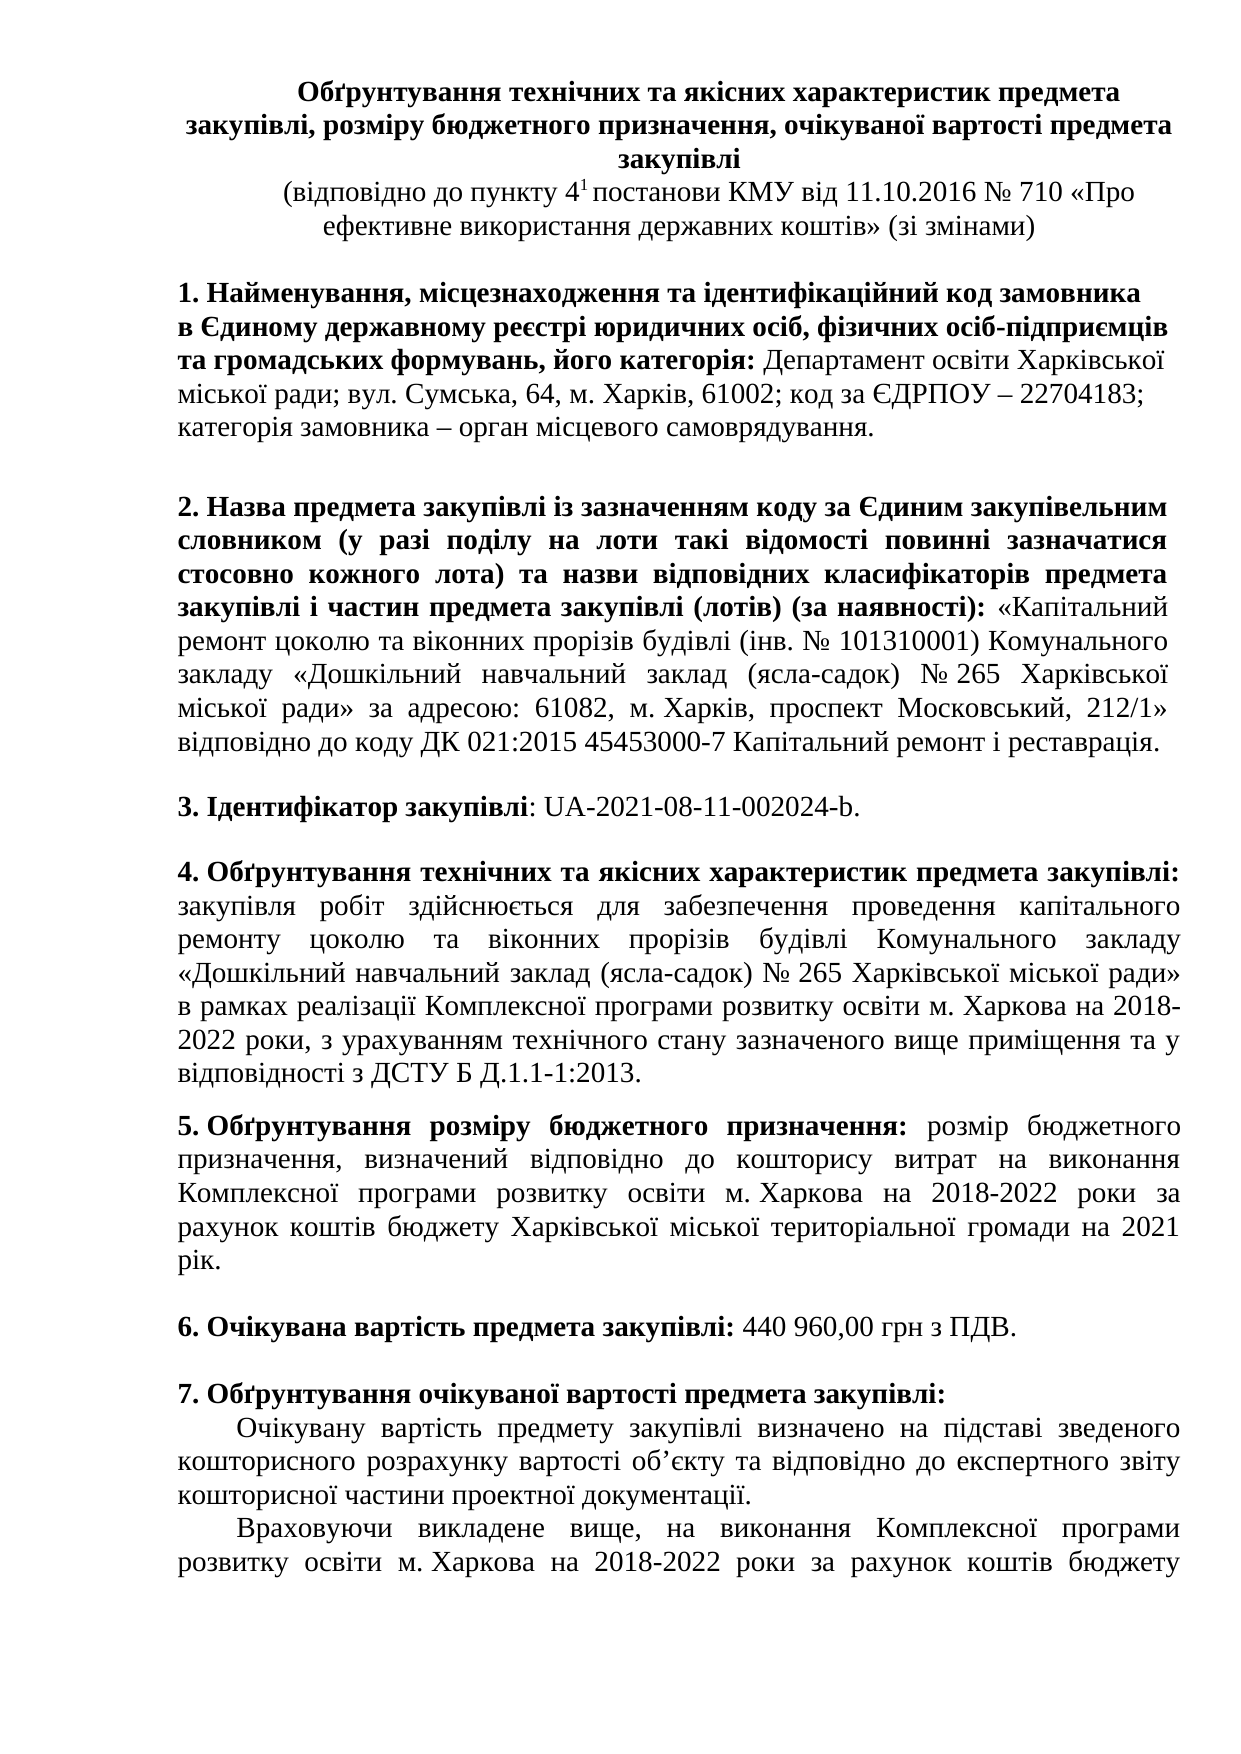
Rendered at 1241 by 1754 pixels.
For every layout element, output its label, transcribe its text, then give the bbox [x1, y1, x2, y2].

text 2. Назва предмета закупівлі із зазначенням коду за Єдиним закупівельним словником (у разі поділу на лоти такі відомості повинні зазначатися стосовно кожного лота) та назви відповідних класифікаторів предмета закупівлі і частин предмета закупівлі (лотів) (за наявності): «Капітальний ремонт цоколю та віконних прорізів будівлі (інв. № 101310001) Комунального закладу «Дошкільний навчальний заклад (ясла-садок) № 265 Харківської міської ради» за адресою: 61082, м. Харків, проспект Московський, 212/1» відповідно до коду ДК 021:2015 45453000-7 Капітальний ремонт і реставрація. [177, 489, 1168, 757]
text 1. Найменування, місцезнаходження та ідентифікаційний код замовника в Єдиному державному реєстрі юридичних осіб, фізичних осіб-підприємців та громадських формувань, його категорія: Департамент освіти Харківської міської ради; вул. Сумська, 64, м. Харків, 61002; код за ЄДРПОУ – 22704183; категорія замовника – орган місцевого самоврядування. [177, 275, 1181, 443]
text Очікувану вартість предмету закупівлі визначено на підставі зведеного кошторисного розрахунку вартості об’єкту та відповідно до експертного звіту кошторисної частини проектної документації. [177, 1410, 1181, 1511]
text 4. Обґрунтування технічних та якісних характеристик предмета закупівлі: закупівля робіт здійснюється для забезпечення проведення капітального ремонту цоколю та віконних прорізів будівлі Комунального закладу «Дошкільний навчальний заклад (ясла-садок) № 265 Харківської міської ради» в рамках реалізації Комплексної програми розвитку освіти м. Харкова на 2018-2022 роки, з урахуванням технічного стану зазначеного вище приміщення та у відповідності з ДСТУ Б Д.1.1-1:2013. [177, 854, 1181, 1089]
text 6. Очікувана вартість предмета закупівлі: 440 960,00 грн з ПДВ. [177, 1309, 1181, 1343]
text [177, 1511, 1181, 1578]
text Обґрунтування технічних та якісних характеристик предмета закупівлі, розміру бюджетного призначення, очікуваної вартості предмета закупівлі [177, 74, 1181, 174]
text (відповідно до пункту 41 постанови КМУ від 11.10.2016 № 710 «Про ефективне використання державних коштів» (зі змінами) [177, 174, 1181, 242]
text 3. Ідентифікатор закупівлі: UA-2021-08-11-002024-b. [177, 789, 1181, 822]
text 7. Обґрунтування очікуваної вартості предмета закупівлі: [177, 1376, 1181, 1410]
text 5. Обґрунтування розміру бюджетного призначення: розмір бюджетного призначення, визначений відповідно до кошторису витрат на виконання Комплексної програми розвитку освіти м. Харкова на 2018-2022 роки за рахунок коштів бюджету Харківської міської територіальної громади на 2021 рік. [177, 1108, 1181, 1276]
